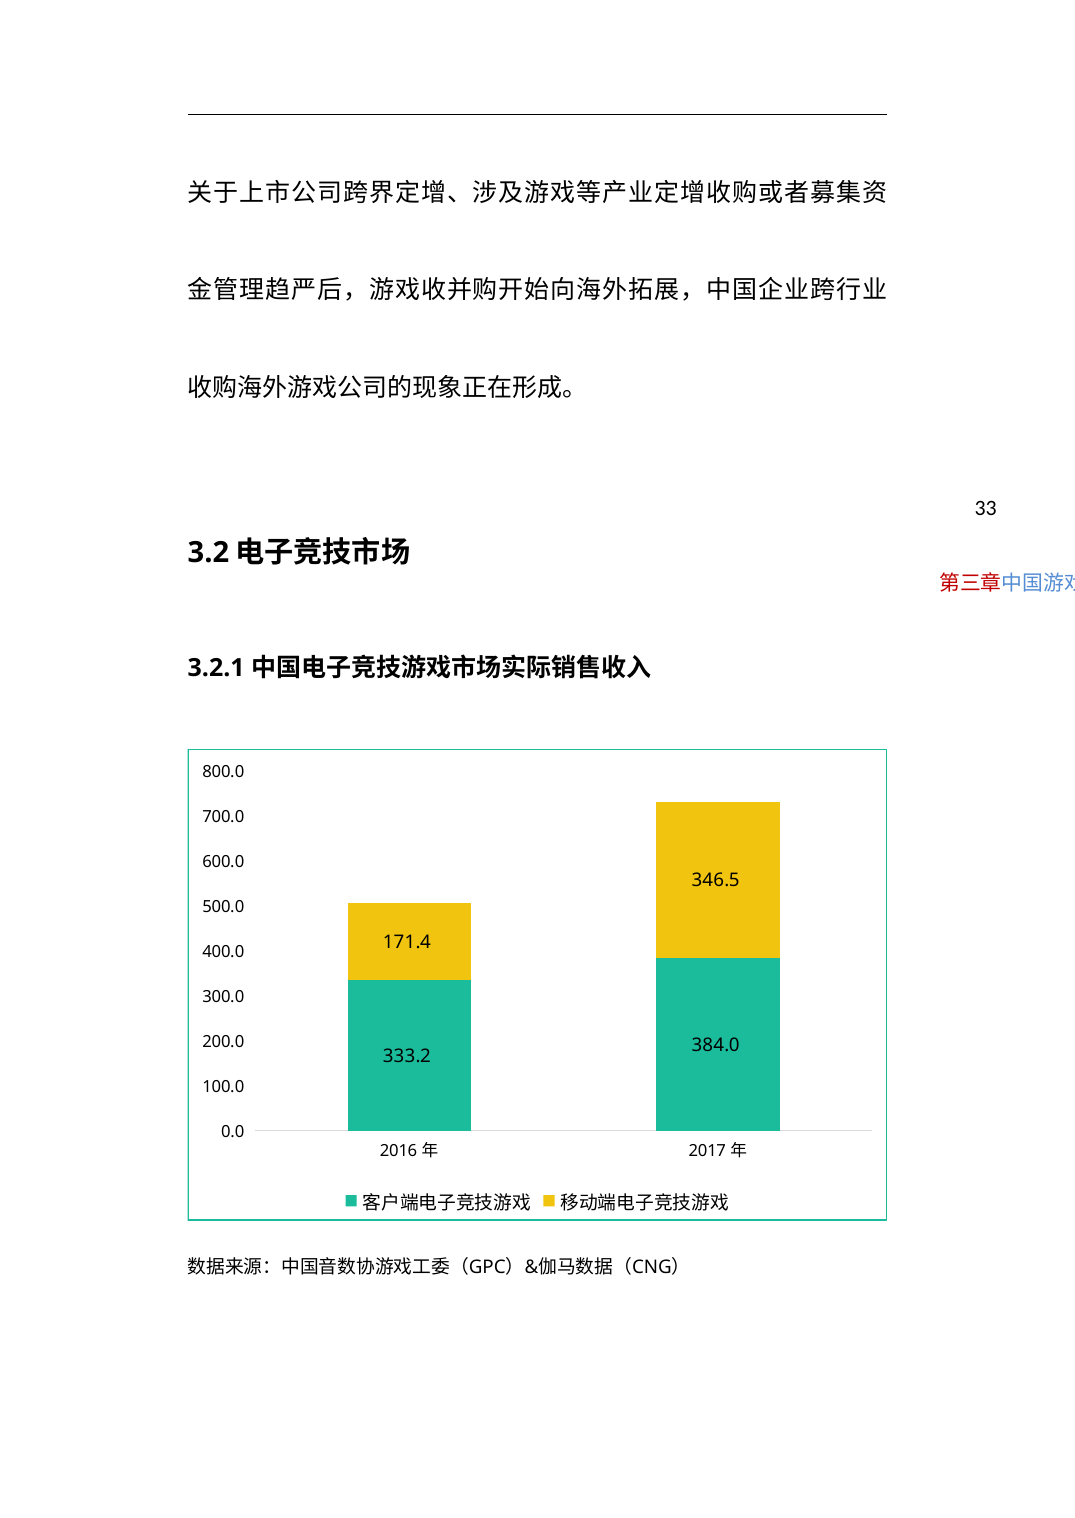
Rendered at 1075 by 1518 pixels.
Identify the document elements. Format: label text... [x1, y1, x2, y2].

text 数据来源：中国音数协游戏工委（GPC）&伽马数据（CNG） [187, 1249, 887, 1282]
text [187, 158, 887, 418]
subtitle 3.2电子竞技市场 [187, 518, 887, 583]
subtitle 3.2.1 中国电子竞技游戏市场实际销售收入 [187, 633, 887, 698]
